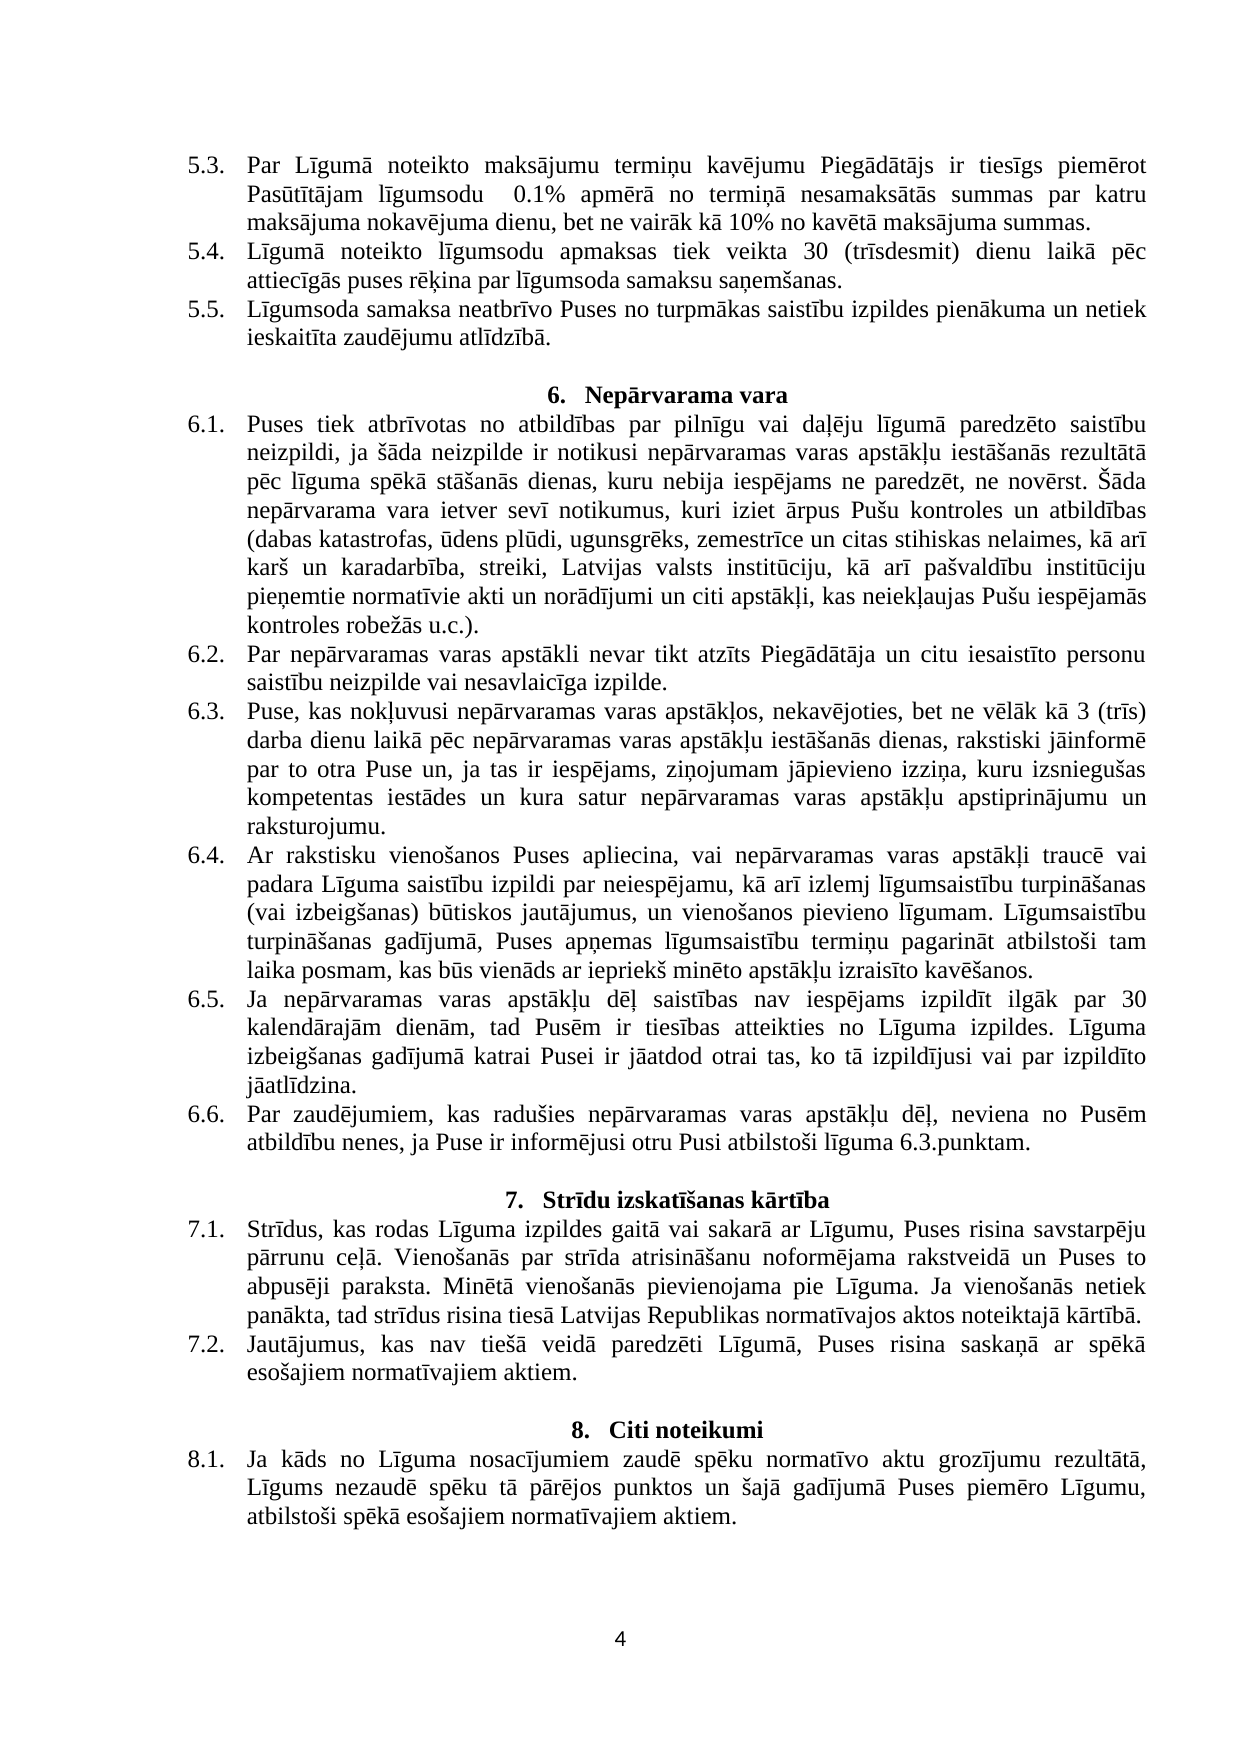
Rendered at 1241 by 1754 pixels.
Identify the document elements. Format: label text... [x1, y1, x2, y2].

list Puse, kas nokļuvusi nepārvaramas varas apstākļos, nekavējoties, bet ne vēlāk kā 3 (trīs) darba dienu laikā pēc nepārvaramas varas apstākļu iestāšanās dienas, rakstiski jāinformē par to otra Puse un, ja tas ir iespējams, ziņojumam jāpievieno izziņa, kuru izsniegušas kompetentas iestādes un kura satur nepārvaramas varas apstākļu apstiprinājumu un raksturojumu. [187, 696, 1147, 840]
list Puses tiek atbrīvotas no atbildības par pilnīgu vai daļēju līgumā paredzēto saistību neizpildi, ja šāda neizpilde ir notikusi nepārvaramas varas apstākļu iestāšanās rezultātā pēc līguma spēkā stāšanās dienas, kuru nebija iespējams ne paredzēt, ne novērst. Šāda nepārvarama vara ietver sevī notikumus, kuri iziet ārpus Pušu kontroles un atbildības (dabas katastrofas, ūdens plūdi, ugunsgrēks, zemestrīce un citas stihiskas nelaimes, kā arī karš un karadarbība, streiki, Latvijas valsts institūciju, kā arī pašvaldību institūciju pieņemtie normatīvie akti un norādījumi un citi apstākļi, kas neiekļaujas Pušu iespējamās kontroles robežās u.c.). [187, 409, 1147, 639]
list Citi noteikumi [187, 1415, 1147, 1444]
list Strīdu izskatīšanas kārtība [187, 1185, 1147, 1214]
list Ja nepārvaramas varas apstākļu dēļ saistības nav iespējams izpildīt ilgāk par 30 kalendārajām dienām, tad Pusēm ir tiesības atteikties no Līguma izpildes. Līguma izbeigšanas gadījumā katrai Pusei ir jāatdod otrai tas, ko tā izpildījusi vai par izpildīto jāatlīdzina. [187, 984, 1147, 1099]
list Ja kāds no Līguma nosacījumiem zaudē spēku normatīvo aktu grozījumu rezultātā, Līgums nezaudē spēku tā pārējos punktos un šajā gadījumā Puses piemēro Līgumu, atbilstoši spēkā esošajiem normatīvajiem aktiem. [187, 1444, 1147, 1530]
list Nepārvarama vara [187, 380, 1147, 409]
list Līgumā noteikto līgumsodu apmaksas tiek veikta 30 (trīsdesmit) dienu laikā pēc attiecīgās puses rēķina par līgumsoda samaksu saņemšanas. [187, 236, 1147, 294]
list Ar rakstisku vienošanos Puses apliecina, vai nepārvaramas varas apstākļi traucē vai padara Līguma saistību izpildi par neiespējamu, kā arī izlemj līgumsaistību turpināšanas (vai izbeigšanas) būtiskos jautājumus, un vienošanos pievieno līgumam. Līgumsaistību turpināšanas gadījumā, Puses apņemas līgumsaistību termiņu pagarināt atbilstoši tam laika posmam, kas būs vienāds ar iepriekš minēto apstākļu izraisīto kavēšanos. [187, 840, 1147, 984]
list Par Līgumā noteikto maksājumu termiņu kavējumu Piegādātājs ir tiesīgs piemērot Pasūtītājam līgumsodu 0.1% apmērā no termiņā nesamaksātās summas par katru maksājuma nokavējuma dienu, bet ne vairāk kā 10% no kavētā maksājuma summas. [187, 150, 1147, 236]
list Par zaudējumiem, kas radušies nepārvaramas varas apstākļu dēļ, neviena no Pusēm atbildību nenes, ja Puse ir informējusi otru Pusi atbilstoši līguma 6.3.punktam. [187, 1099, 1147, 1156]
list Par nepārvaramas varas apstākli nevar tikt atzīts Piegādātāja un citu iesaistīto personu saistību neizpilde vai nesavlaicīga izpilde. [187, 639, 1147, 696]
list Līgumsoda samaksa neatbrīvo Puses no turpmākas saistību izpildes pienākuma un netiek ieskaitīta zaudējumu atlīdzībā. [187, 294, 1147, 351]
list Strīdus, kas rodas Līguma izpildes gaitā vai sakarā ar Līgumu, Puses risina savstarpēju pārrunu ceļā. Vienošanās par strīda atrisināšanu noformējama rakstveidā un Puses to abpusēji paraksta. Minētā vienošanās pievienojama pie Līguma. Ja vienošanās netiek panākta, tad strīdus risina tiesā Latvijas Republikas normatīvajos aktos noteiktajā kārtībā. [187, 1214, 1147, 1329]
list Jautājumus, kas nav tiešā veidā paredzēti Līgumā, Puses risina saskaņā ar spēkā esošajiem normatīvajiem aktiem. [187, 1329, 1147, 1386]
